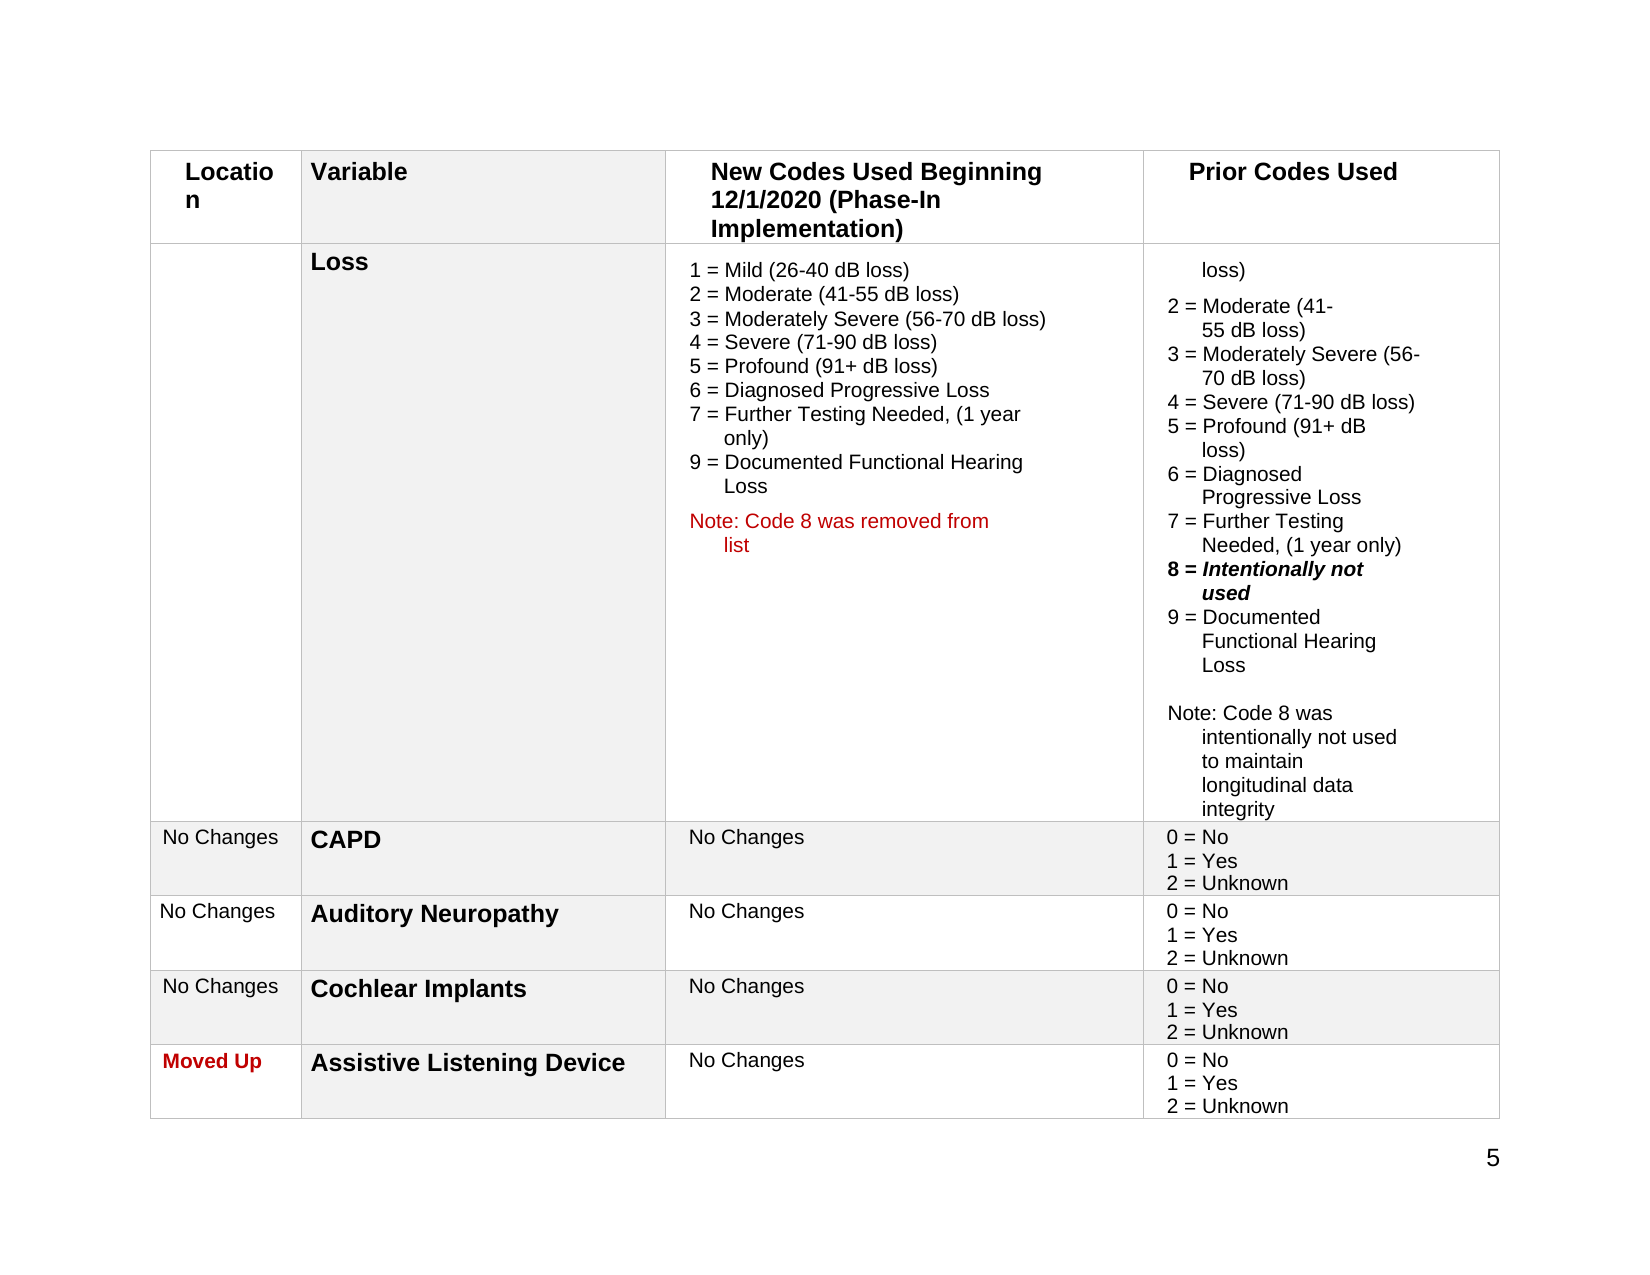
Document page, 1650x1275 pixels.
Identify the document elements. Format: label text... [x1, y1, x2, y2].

table_cell [151, 244, 301, 821]
table_cell CAPD [302, 822, 665, 895]
table_header New Codes Used Beginning 12/1/2020 (Phase-In Implementation) [666, 151, 1143, 243]
table_cell No Changes [666, 822, 1143, 895]
table_header Variable [302, 151, 665, 243]
table_cell No Changes [151, 896, 301, 970]
table_cell Assistive Listening Device [302, 1045, 665, 1118]
table_cell Moved Up [151, 1045, 301, 1118]
table_cell No Changes [151, 822, 301, 895]
table_cell No Changes [666, 1045, 1143, 1118]
table_cell No Changes [666, 896, 1143, 970]
table_cell 0 = No 1 = Yes 2 = Unknown [1144, 971, 1499, 1044]
table_header Prior Codes Used [1144, 151, 1499, 243]
table_cell 0 = No 1 = Yes 2 = Unknown [1144, 1045, 1499, 1118]
table_cell Documented Hearing Loss [302, 244, 665, 821]
table_header Location [151, 151, 301, 243]
table_cell Auditory Neuropathy [302, 896, 665, 970]
table_cell No Changes [666, 971, 1143, 1044]
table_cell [666, 244, 1143, 821]
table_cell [1144, 244, 1499, 821]
table_cell 0 = No 1 = Yes 2 = Unknown [1144, 896, 1499, 970]
table_cell No Changes [151, 971, 301, 1044]
table_cell 0 = No 1 = Yes 2 = Unknown [1144, 822, 1499, 895]
table_cell Cochlear Implants [302, 971, 665, 1044]
